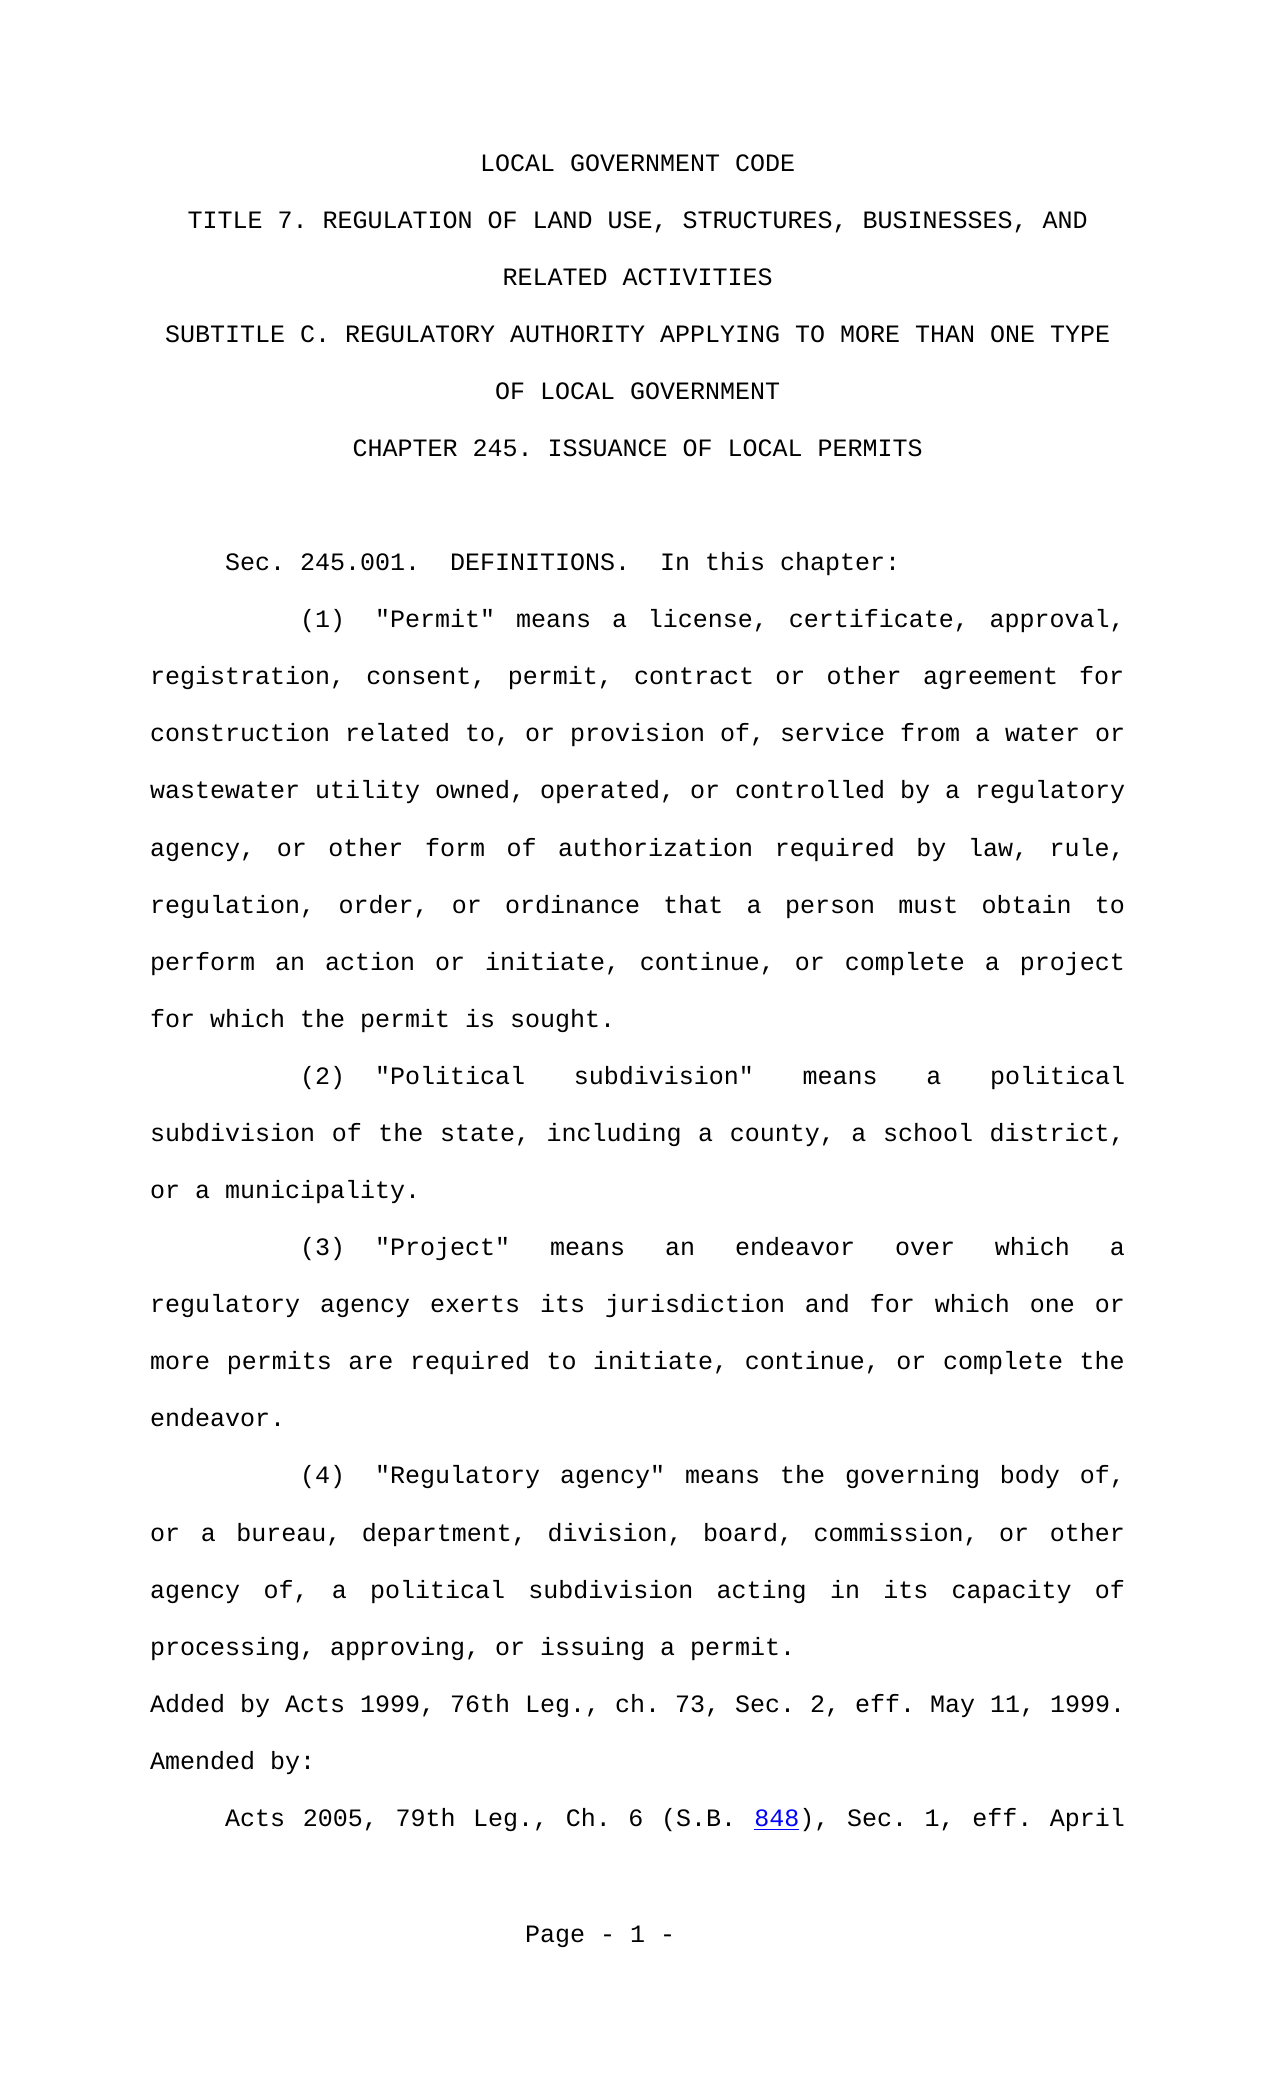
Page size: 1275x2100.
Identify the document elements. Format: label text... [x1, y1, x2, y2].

text SUBTITLE C. REGULATORY AUTHORITY APPLYING TO MORE THAN ONE TYPE OF LOCAL GOVERNMENT [150, 321, 1125, 407]
text Amended by: [150, 1748, 1125, 1777]
text (2) "Political subdivision" means a political subdivision of the state, including a county, a school district, or a municipality. [150, 1063, 1125, 1206]
text Sec. 245.001. DEFINITIONS. In this chapter: [150, 549, 1125, 578]
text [150, 1805, 1125, 1834]
text Added by Acts 1999, 76th Leg., ch. 73, Sec. 2, eff. May 11, 1999. [150, 1691, 1125, 1720]
text (1) "Permit" means a license, certificate, approval, registration, consent, permit, contract or other agreement for construction related to, or provision of, service from a water or wastewater utility owned, operated, or controlled by a regulatory agency, or other form of authorization required by law, rule, regulation, order, or ordinance that a person must obtain to perform an action or initiate, continue, or complete a project for which the permit is sought. [150, 607, 1125, 1035]
text (3) "Project" means an endeavor over which a regulatory agency exerts its jurisdiction and for which one or more permits are required to initiate, continue, or complete the endeavor. [150, 1234, 1125, 1434]
text LOCAL GOVERNMENT CODE [150, 150, 1125, 178]
text TITLE 7. REGULATION OF LAND USE, STRUCTURES, BUSINESSES, AND RELATED ACTIVITIES [150, 207, 1125, 293]
text (4) "Regulatory agency" means the governing body of, or a bureau, department, division, board, commission, or other agency of, a political subdivision acting in its capacity of processing, approving, or issuing a permit. [150, 1463, 1125, 1663]
text CHAPTER 245. ISSUANCE OF LOCAL PERMITS [150, 435, 1125, 464]
